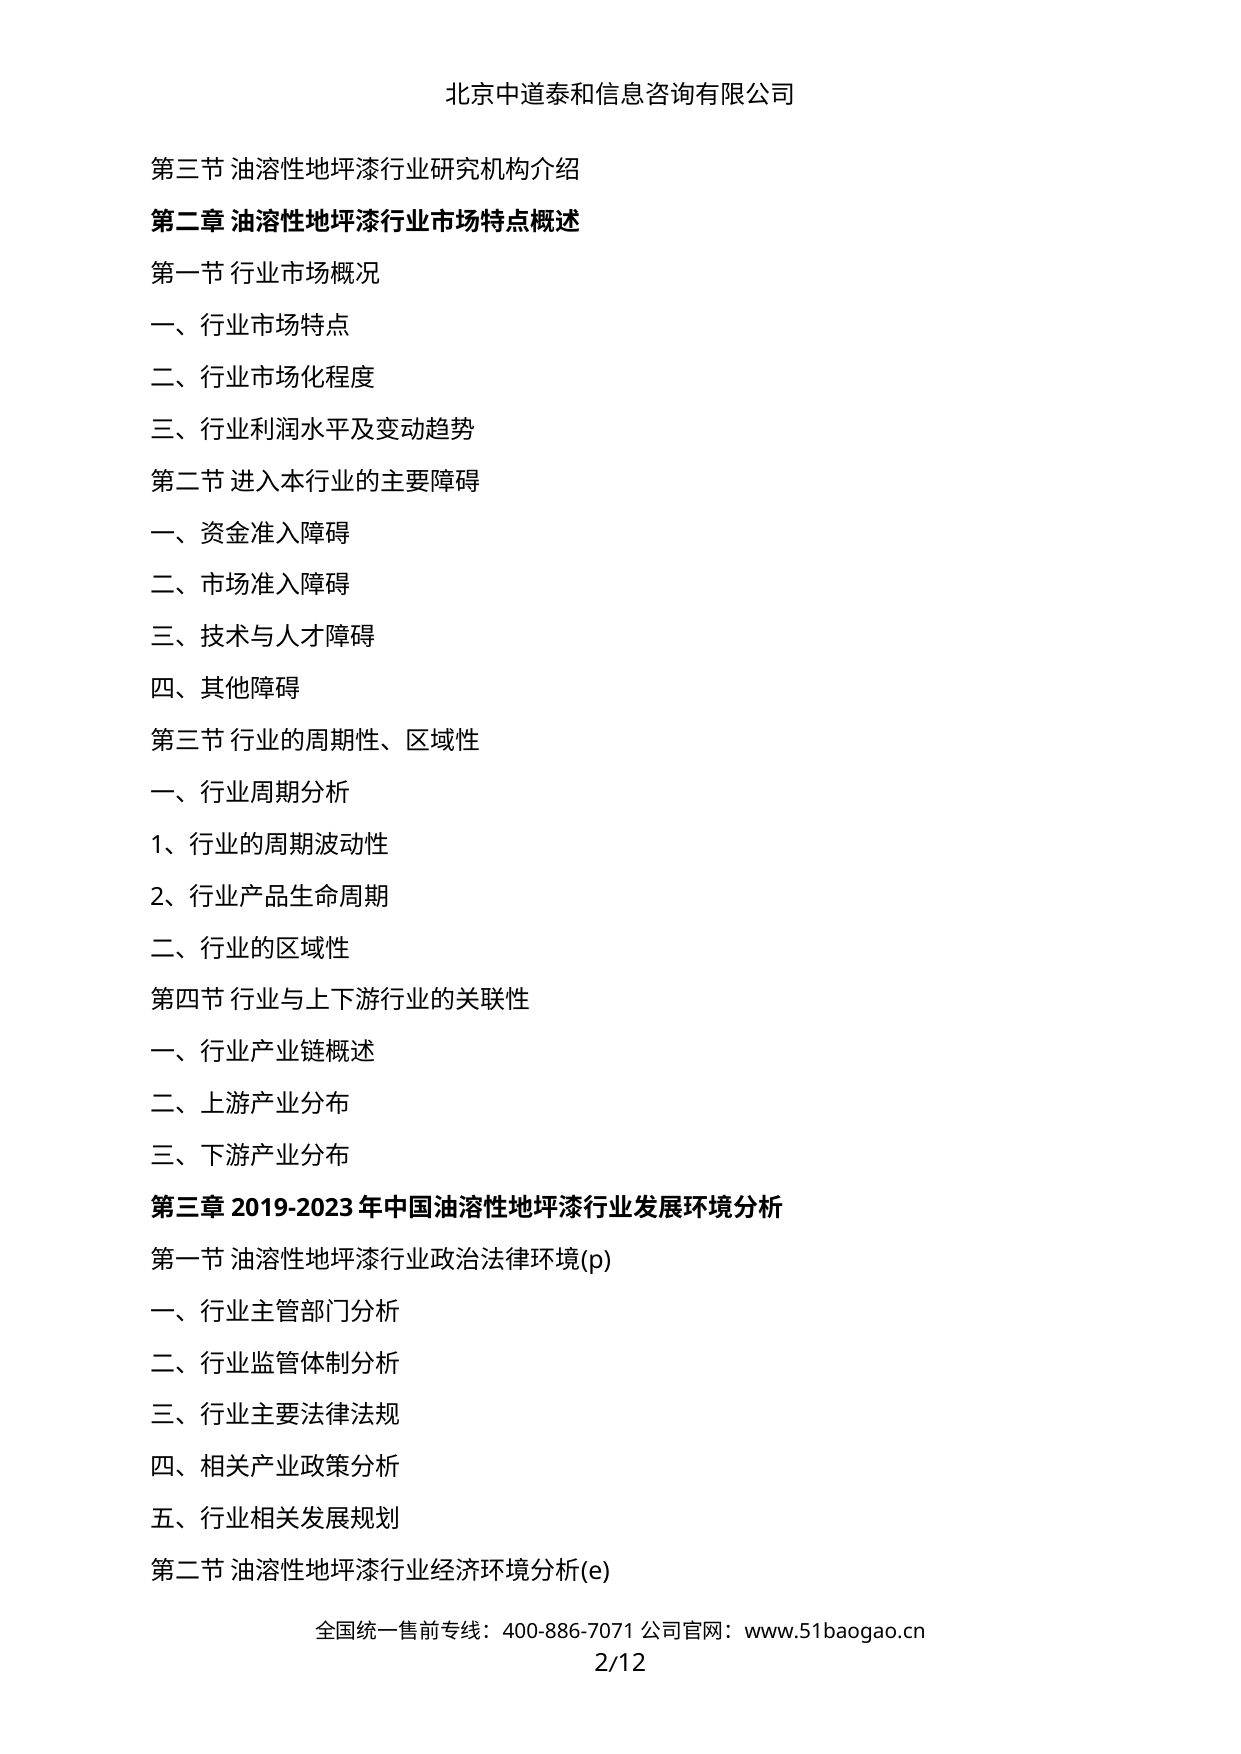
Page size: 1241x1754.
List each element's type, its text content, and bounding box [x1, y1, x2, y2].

text 二、市场准入障碍 [150, 565, 1090, 601]
text 四、相关产业政策分析 [150, 1447, 1090, 1483]
text 第二章 油溶性地坪漆行业市场特点概述 [150, 202, 1090, 238]
text 第一节 油溶性地坪漆行业政治法律环境(p) [150, 1239, 1090, 1276]
text 四、其他障碍 [150, 669, 1090, 705]
text 一、行业主管部门分析 [150, 1291, 1090, 1327]
text 三、行业利润水平及变动趋势 [150, 409, 1090, 446]
text 一、行业市场特点 [150, 306, 1090, 342]
text 第四节 行业与上下游行业的关联性 [150, 980, 1090, 1016]
text 一、行业产业链概述 [150, 1032, 1090, 1068]
text 二、行业市场化程度 [150, 357, 1090, 394]
text 三、技术与人才障碍 [150, 617, 1090, 653]
text 二、行业的区域性 [150, 928, 1090, 964]
text 1、行业的周期波动性 [150, 824, 1090, 861]
text 三、下游产业分布 [150, 1136, 1090, 1172]
text 二、行业监管体制分析 [150, 1343, 1090, 1379]
text 第三节 行业的周期性、区域性 [150, 721, 1090, 757]
text 五、行业相关发展规划 [150, 1499, 1090, 1535]
text 二、上游产业分布 [150, 1084, 1090, 1120]
text 第一节 行业市场概况 [150, 254, 1090, 290]
text 第二节 进入本行业的主要障碍 [150, 461, 1090, 497]
text 第三节 油溶性地坪漆行业研究机构介绍 [150, 150, 1090, 186]
text 一、行业周期分析 [150, 772, 1090, 809]
text 第二节 油溶性地坪漆行业经济环境分析(e) [150, 1551, 1090, 1587]
text 三、行业主要法律法规 [150, 1395, 1090, 1431]
text 2、行业产品生命周期 [150, 876, 1090, 912]
text 一、资金准入障碍 [150, 513, 1090, 549]
text 第三章 2019-2023年中国油溶性地坪漆行业发展环境分析 [150, 1187, 1090, 1224]
